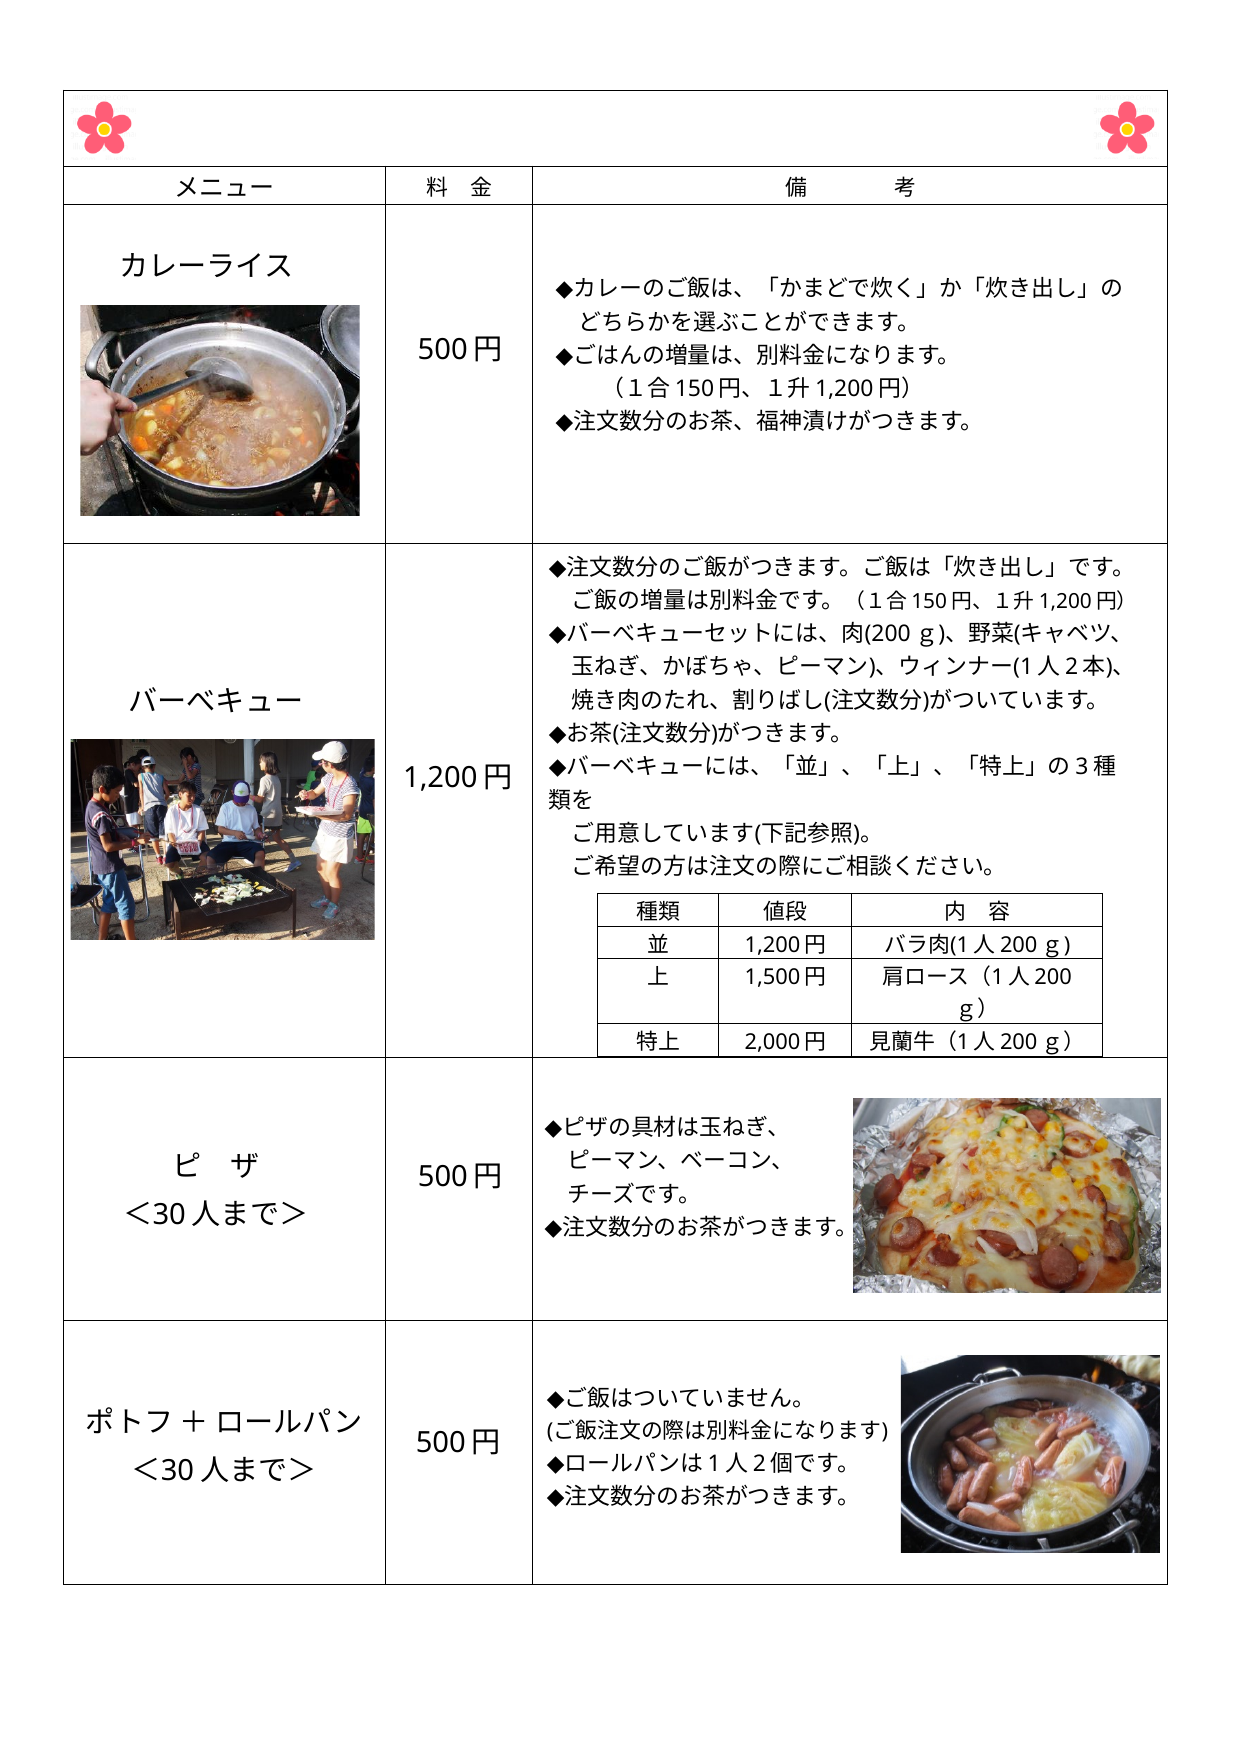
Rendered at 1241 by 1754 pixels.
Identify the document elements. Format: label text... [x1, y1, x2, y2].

table_cell [386, 1058, 532, 1320]
table_cell [533, 544, 1167, 1057]
table_cell [533, 1321, 1167, 1584]
table_cell [64, 544, 385, 1057]
table_cell 備 考 [533, 167, 1167, 204]
picture [900, 1355, 1160, 1553]
table_cell メニュー [64, 167, 385, 204]
table_cell [533, 205, 1167, 543]
table_header [64, 91, 1167, 166]
table_cell [386, 1321, 532, 1584]
table_cell [386, 544, 532, 1057]
picture [70, 739, 375, 940]
table_cell [64, 205, 385, 543]
table_cell [64, 1058, 385, 1320]
picture [1093, 95, 1159, 159]
picture [70, 95, 136, 160]
table_cell [533, 1058, 1167, 1320]
table_cell [64, 1321, 385, 1584]
table_cell [386, 205, 532, 543]
picture [80, 305, 360, 516]
picture [853, 1098, 1161, 1293]
table_cell 料 金 [386, 167, 532, 204]
